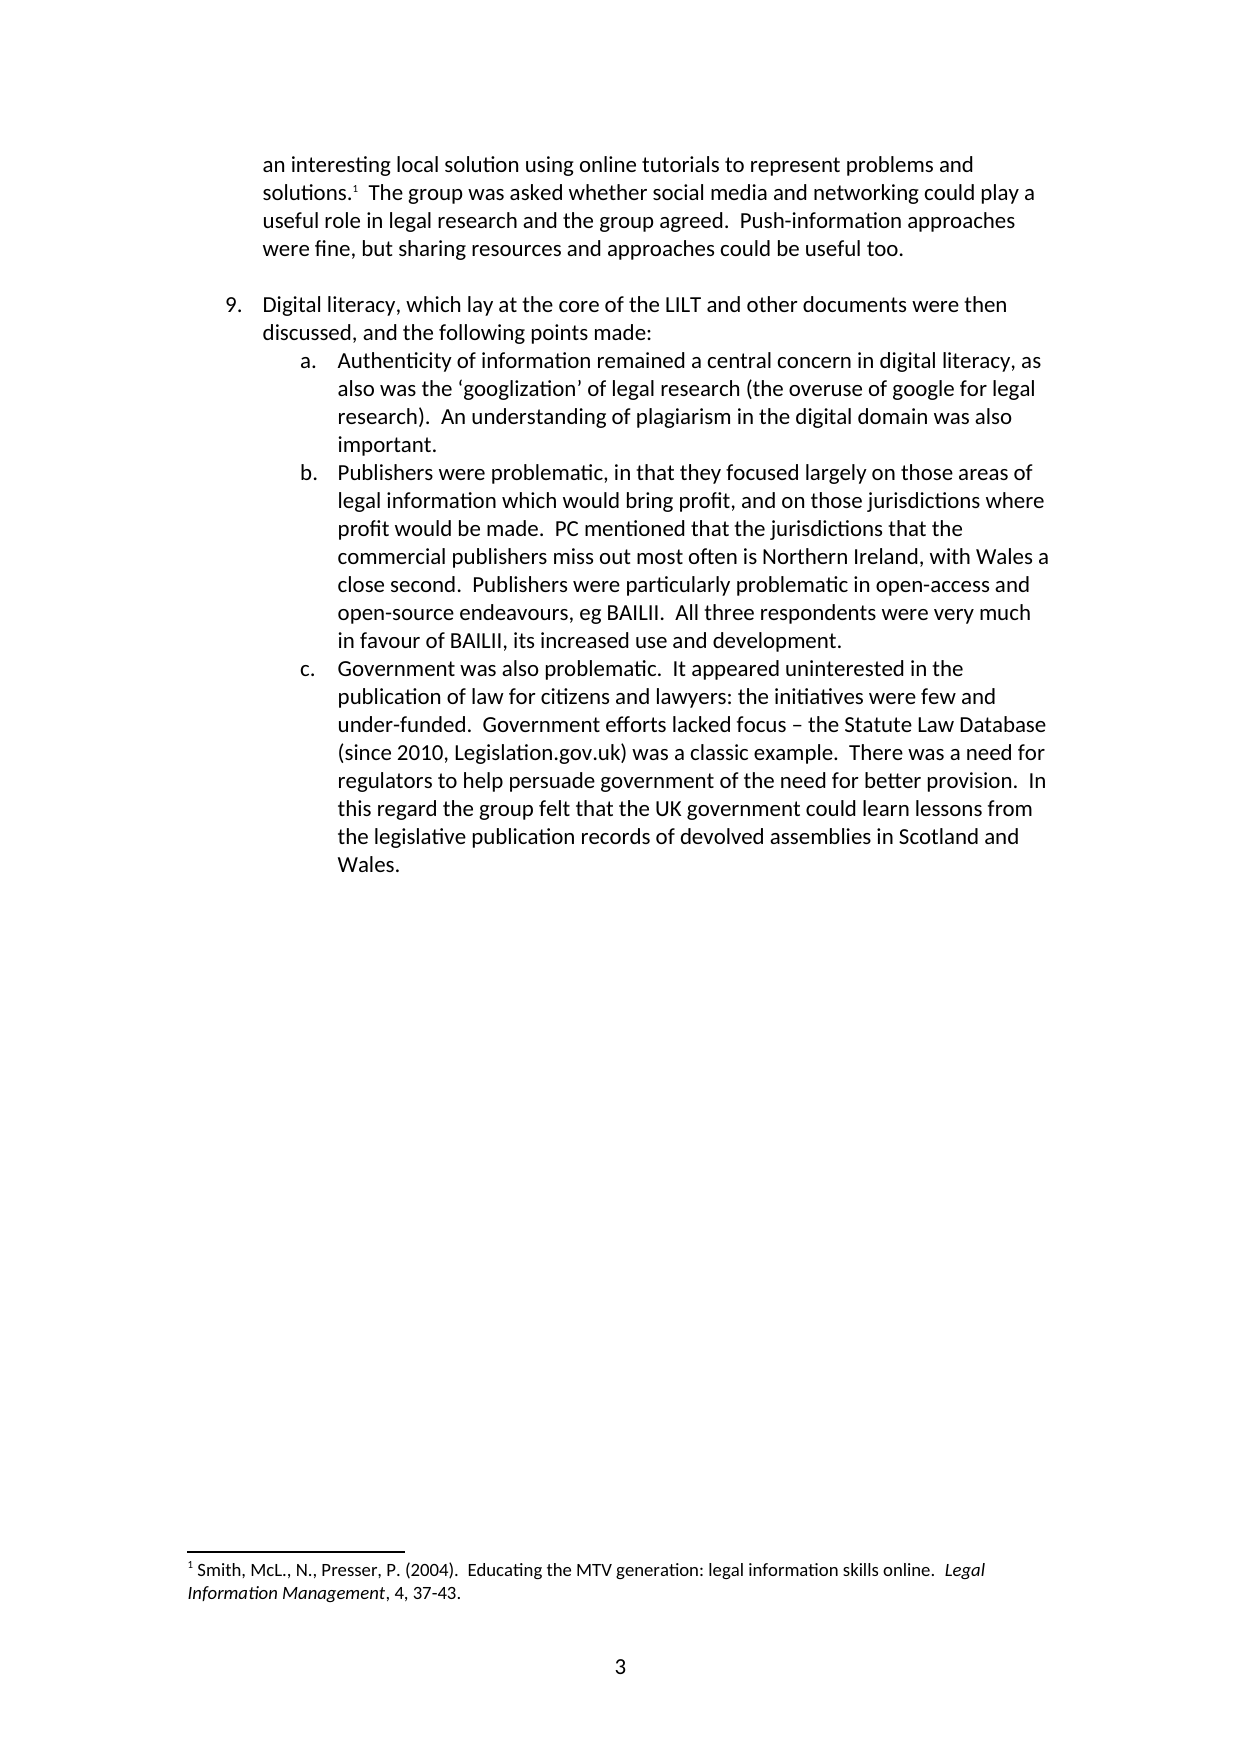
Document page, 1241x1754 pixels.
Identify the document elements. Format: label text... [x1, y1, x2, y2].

list Digital literacy, which lay at the core of the LILT and other documents were then discussed, and the following points made: [225, 290, 1053, 346]
list Government was also problematic. It appeared uninterested in the publication of law for citizens and lawyers: the initiatives were few and under-funded. Government efforts lacked focus – the Statute Law Database (since 2010, Legislation.gov.uk) was a classic example. There was a need for regulators to help persuade government of the need for better provision. In this regard the group felt that the UK government could learn lessons from the legislative publication records of devolved assemblies in Scotland and Wales. [300, 654, 1053, 878]
list Authenticity of information remained a central concern in digital literacy, as also was the ‘googlization’ of legal research (the overuse of google for legal research). An understanding of plagiarism in the digital domain was also important. [300, 346, 1053, 458]
list Publishers were problematic, in that they focused largely on those areas of legal information which would bring profit, and on those jurisdictions where profit would be made. PC mentioned that the jurisdictions that the commercial publishers miss out most often is Northern Ireland, with Wales a close second. Publishers were particularly problematic in open-access and open-source endeavours, eg BAILII. All three respondents were very much in favour of BAILII, its increased use and development. [300, 458, 1053, 654]
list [225, 150, 1053, 262]
